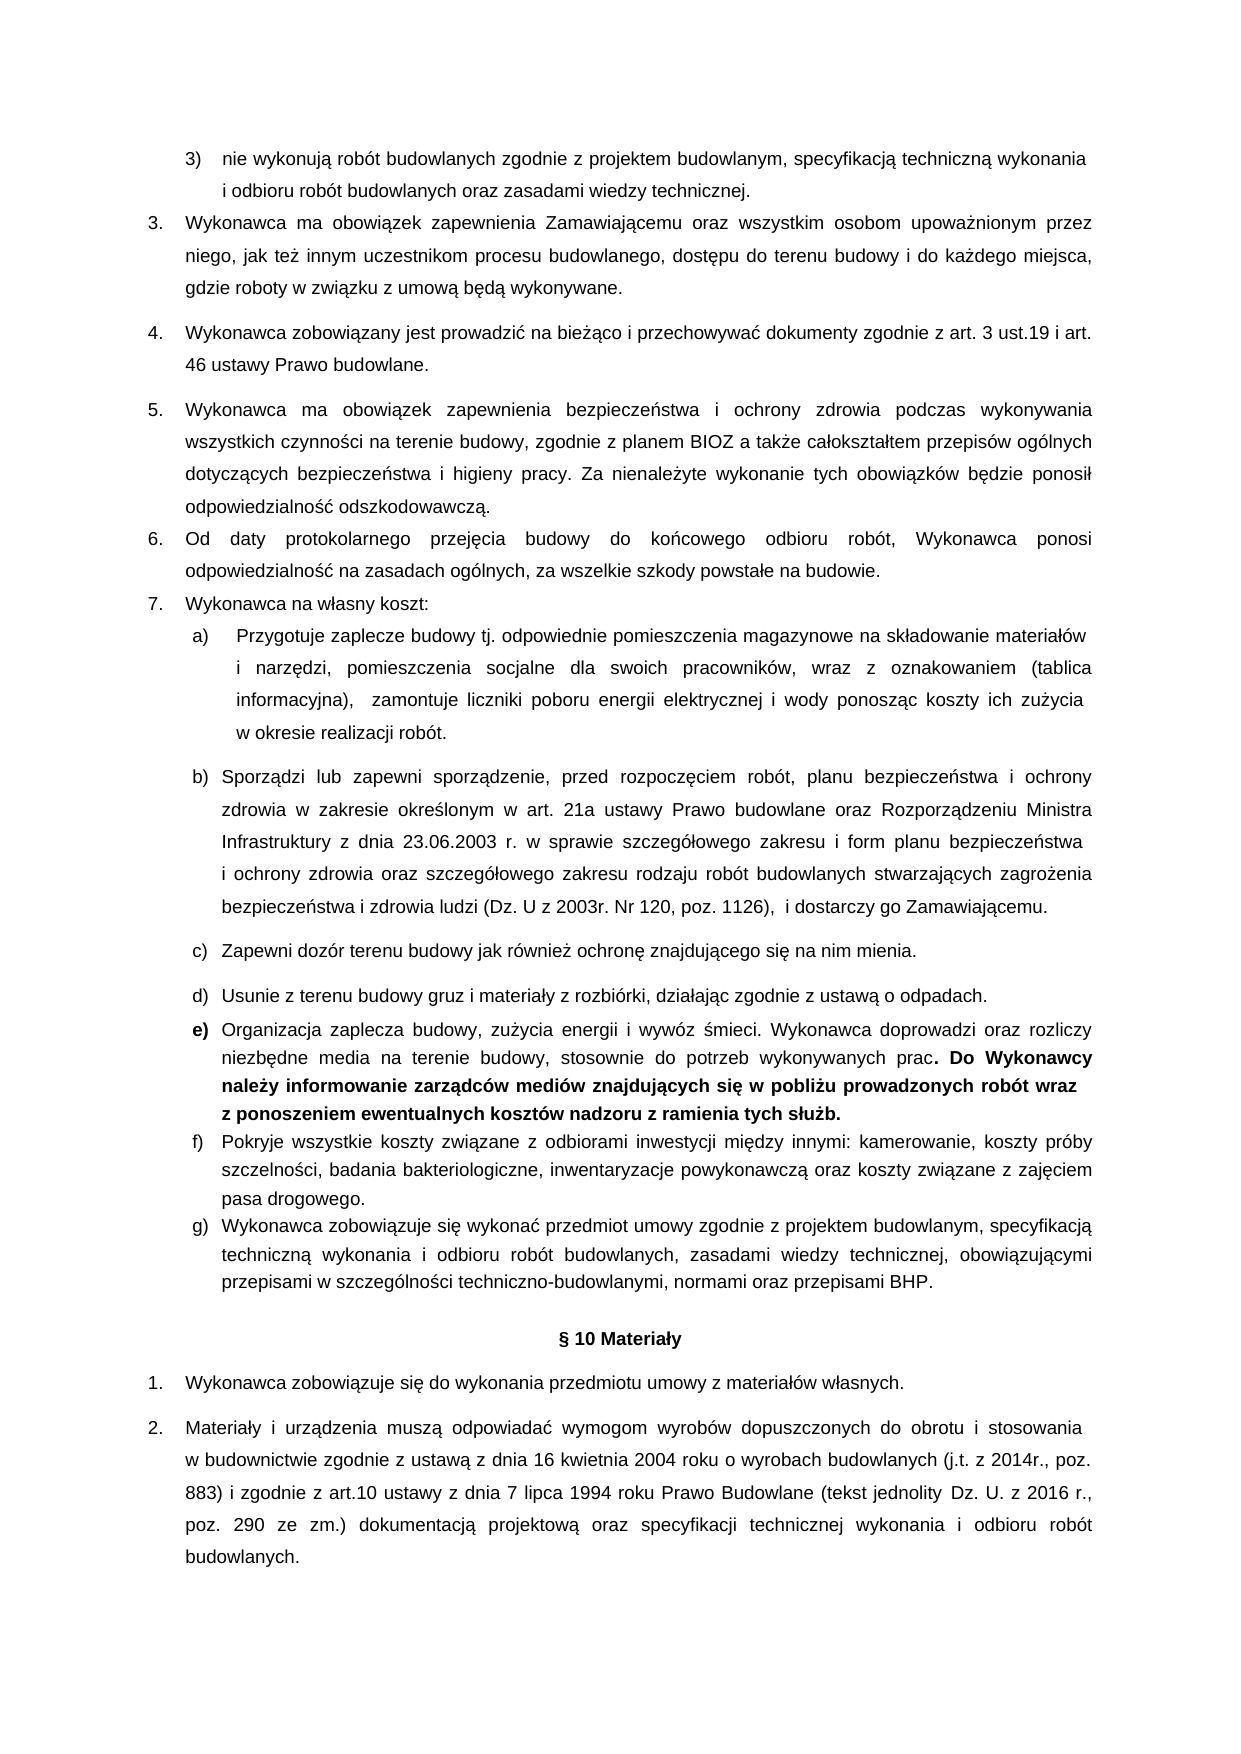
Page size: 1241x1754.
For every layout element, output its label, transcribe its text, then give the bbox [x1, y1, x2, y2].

list Od daty protokolarnego przejęcia budowy do końcowego odbioru robót, Wykonawca ponosi odpowiedzialność na zasadach ogólnych, za wszelkie szkody powstałe na budowie. [148, 528, 1093, 582]
list Wykonawca zobowiązuje się wykonać przedmiot umowy zgodnie z projektem budowlanym, specyfikacją techniczną wykonania i odbioru robót budowlanych, zasadami wiedzy technicznej, obowiązującymi przepisami w szczególności techniczno-budowlanymi, normami oraz przepisami BHP. [192, 1215, 1093, 1293]
list Wykonawca na własny koszt: [148, 592, 1093, 614]
list Pokryje wszystkie koszty związane z odbiorami inwestycji między innymi: kamerowanie, koszty próby szczelności, badania bakteriologiczne, inwentaryzacje powykonawczą oraz koszty związane z zajęciem pasa drogowego. [192, 1131, 1093, 1209]
text § 10 Materiały [148, 1327, 1093, 1349]
list nie wykonują robót budowlanych zgodnie z projektem budowlanym, specyfikacją techniczną wykonania i odbioru robót budowlanych oraz zasadami wiedzy technicznej. [185, 148, 1093, 201]
list Materiały i urządzenia muszą odpowiadać wymogom wyrobów dopuszczonych do obrotu i stosowania w budownictwie zgodnie z ustawą z dnia 16 kwietnia 2004 roku o wyrobach budowlanych (j.t. z 2014r., poz. 883) i zgodnie z art.10 ustawy z dnia 7 lipca 1994 roku Prawo Budowlane (tekst jednolity Dz. U. z 2016 r., poz. 290 ze zm.) dokumentacją projektową oraz specyfikacji technicznej wykonania i odbioru robót budowlanych. [148, 1417, 1093, 1568]
list Usunie z terenu budowy gruz i materiały z rozbiórki, działając zgodnie z ustawą o odpadach. [192, 985, 1093, 1007]
list Wykonawca zobowiązany jest prowadzić na bieżąco i przechowywać dokumenty zgodnie z art. 3 ust.19 i art. 46 ustawy Prawo budowlane. [148, 322, 1093, 375]
list Organizacja zaplecza budowy, zużycia energii i wywóz śmieci. Wykonawca doprowadzi oraz rozliczy niezbędne media na terenie budowy, stosownie do potrzeb wykonywanych prac. Do Wykonawcy należy informowanie zarządców mediów znajdujących się w pobliżu prowadzonych robót wraz z ponoszeniem ewentualnych kosztów nadzoru z ramienia tych służb. [192, 1019, 1093, 1125]
list Wykonawca ma obowiązek zapewnienia Zamawiającemu oraz wszystkim osobom upoważnionym przez niego, jak też innym uczestnikom procesu budowlanego, dostępu do terenu budowy i do każdego miejsca, gdzie roboty w związku z umową będą wykonywane. [148, 212, 1093, 298]
list Przygotuje zaplecze budowy tj. odpowiednie pomieszczenia magazynowe na składowanie materiałów i narzędzi, pomieszczenia socjalne dla swoich pracowników, wraz z oznakowaniem (tablica informacyjna), zamontuje liczniki poboru energii elektrycznej i wody ponosząc koszty ich zużycia w okresie realizacji robót. [192, 625, 1093, 743]
list Sporządzi lub zapewni sporządzenie, przed rozpoczęciem robót, planu bezpieczeństwa i ochrony zdrowia w zakresie określonym w art. 21a ustawy Prawo budowlane oraz Rozporządzeniu Ministra Infrastruktury z dnia 23.06.2003 r. w sprawie szczegółowego zakresu i form planu bezpieczeństwa i ochrony zdrowia oraz szczegółowego zakresu rodzaju robót budowlanych stwarzających zagrożenia bezpieczeństwa i zdrowia ludzi (Dz. U z 2003r. Nr 120, poz. 1126), i dostarczy go Zamawiającemu. [192, 766, 1093, 917]
list Zapewni dozór terenu budowy jak również ochronę znajdującego się na nim mienia. [192, 940, 1093, 962]
list Wykonawca ma obowiązek zapewnienia bezpieczeństwa i ochrony zdrowia podczas wykonywania wszystkich czynności na terenie budowy, zgodnie z planem BIOZ a także całokształtem przepisów ogólnych dotyczących bezpieczeństwa i higieny pracy. Za nienależyte wykonanie tych obowiązków będzie ponosił odpowiedzialność odszkodowawczą. [148, 399, 1093, 517]
list Wykonawca zobowiązuje się do wykonania przedmiotu umowy z materiałów własnych. [148, 1372, 1093, 1394]
